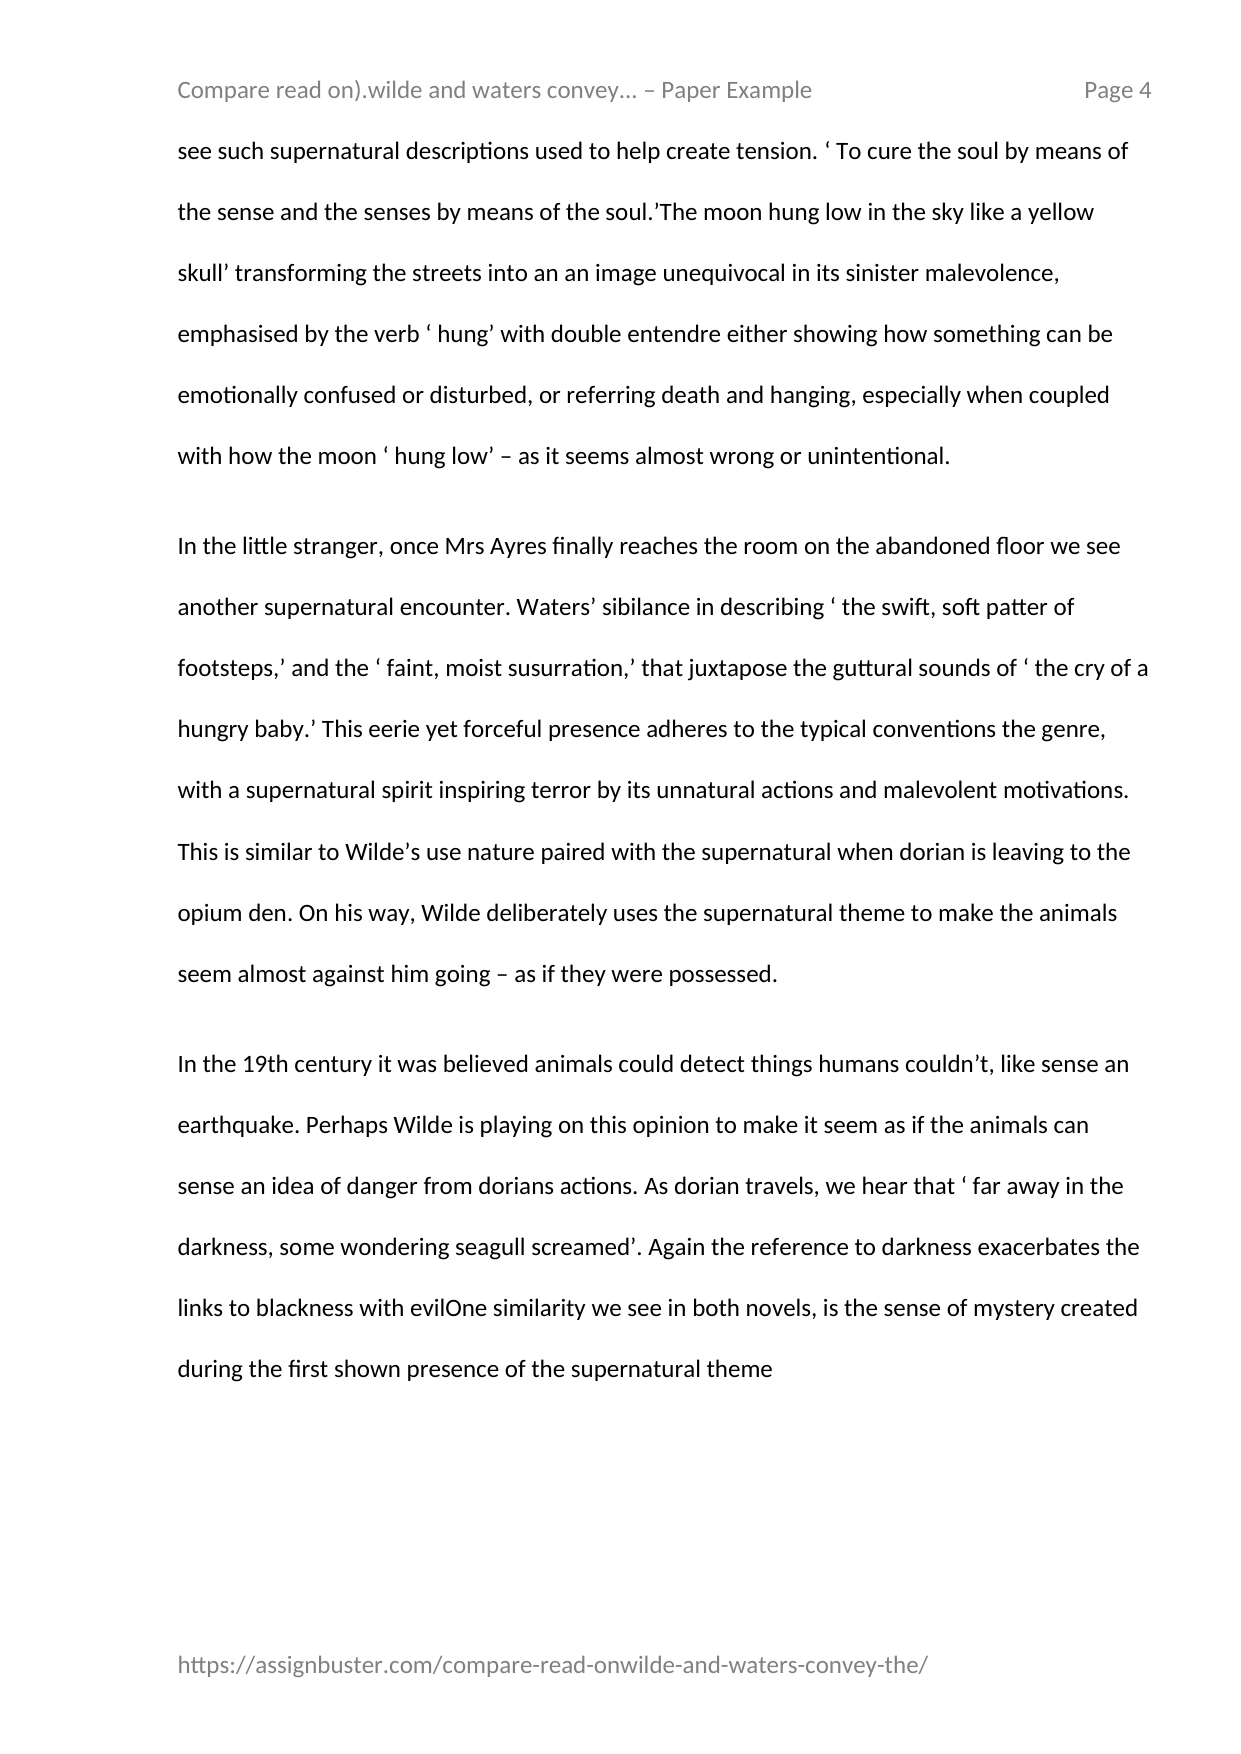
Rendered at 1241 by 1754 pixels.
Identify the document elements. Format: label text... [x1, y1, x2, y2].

text In the 19th century it was believed animals could detect things humans couldn’t, like sense an earthquake. Perhaps Wilde is playing on this opinion to make it seem as if the animals can sense an idea of danger from dorians actions. As dorian travels, we hear that ‘ far away in the darkness, some wondering seagull screamed’. Again the reference to darkness exacerbates the links to blackness with evilOne similarity we see in both novels, is the sense of mystery created during the first shown presence of the supernatural theme [177, 1048, 1152, 1384]
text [177, 135, 1152, 471]
text In the little stranger, once Mrs Ayres finally reaches the room on the abandoned floor we see another supernatural encounter. Waters’ sibilance in describing ‘ the swift, soft patter of footsteps,’ and the ‘ faint, moist susurration,’ that juxtapose the guttural sounds of ‘ the cry of a hungry baby.’ This eerie yet forceful presence adheres to the typical conventions the genre, with a supernatural spirit inspiring terror by its unnatural actions and malevolent motivations. This is similar to Wilde’s use nature paired with the supernatural when dorian is leaving to the opium den. On his way, Wilde deliberately uses the supernatural theme to make the animals seem almost against him going – as if they were possessed. [177, 531, 1152, 988]
